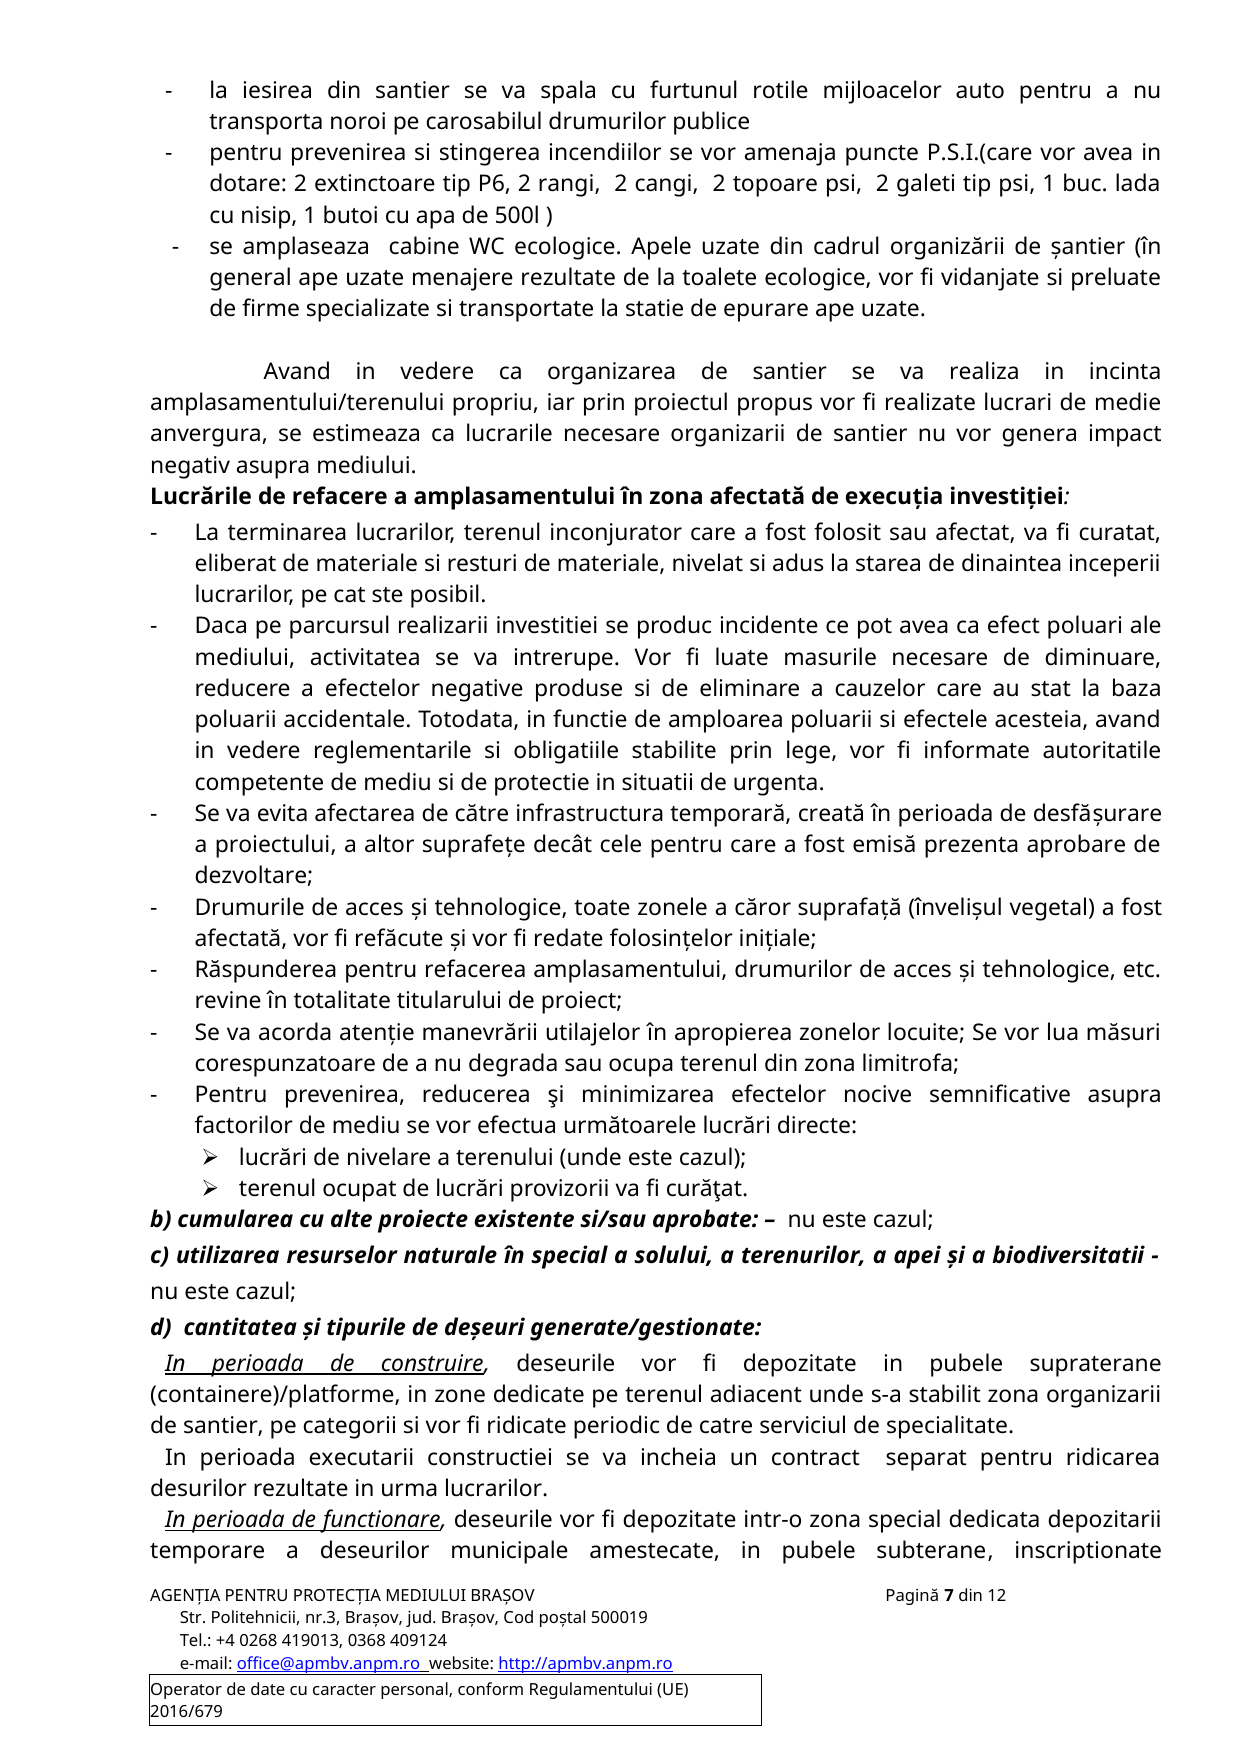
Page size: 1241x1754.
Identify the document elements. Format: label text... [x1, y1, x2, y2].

list se amplaseaza cabine WC ecologice. Apele uzate din cadrul organizării de șantier (în general ape uzate menajere rezultate de la toalete ecologice, vor fi vidanjate si preluate de firme specializate si transportate la statie de epurare ape uzate. [172, 230, 1162, 323]
list pentru prevenirea si stingerea incendiilor se vor amenaja puncte P.S.I.(care vor avea in dotare: 2 extinctoare tip P6, 2 rangi, 2 cangi, 2 topoare psi, 2 galeti tip psi, 1 buc. lada cu nisip, 1 butoi cu apa de 500l ) [165, 136, 1162, 230]
list lucrări de nivelare a terenului (unde este cazul); [201, 1141, 1162, 1172]
list Se va evita afectarea de către infrastructura temporară, creată în perioada de desfăşurare a proiectului, a altor suprafeţe decât cele pentru care a fost emisă prezenta aprobare de dezvoltare; [150, 797, 1162, 891]
list Drumurile de acces şi tehnologice, toate zonele a căror suprafaţă (învelişul vegetal) a fost afectată, vor fi refăcute şi vor fi redate folosinţelor iniţiale; [150, 891, 1162, 953]
list terenul ocupat de lucrări provizorii va fi curăţat. [201, 1172, 1162, 1203]
text d) cantitatea și tipurile de deșeuri generate/gestionate: [150, 1311, 1162, 1342]
text In perioada de construire, deseurile vor fi depozitate in pubele supraterane (containere)/platforme, in zone dedicate pe terenul adiacent unde s-a stabilit zona organizarii de santier, pe categorii si vor fi ridicate periodic de catre serviciul de specialitate. [150, 1347, 1162, 1441]
list Se va acorda atenţie manevrării utilajelor în apropierea zonelor locuite; Se vor lua măsuri corespunzatoare de a nu degrada sau ocupa terenul din zona limitrofa; [150, 1016, 1162, 1078]
text c) utilizarea resurselor naturale în special a solului, a terenurilor, a apei și a biodiversitatii - nu este cazul; [150, 1239, 1162, 1306]
list Daca pe parcursul realizarii investitiei se produc incidente ce pot avea ca efect poluari ale mediului, activitatea se va intrerupe. Vor fi luate masurile necesare de diminuare, reducere a efectelor negative produse si de eliminare a cauzelor care au stat la baza poluarii accidentale. Totodata, in functie de amploarea poluarii si efectele acesteia, avand in vedere reglementarile si obligatiile stabilite prin lege, vor fi informate autoritatile competente de mediu si de protectie in situatii de urgenta. [150, 609, 1162, 797]
text b) cumularea cu alte proiecte existente si/sau aprobate: – nu este cazul; [150, 1203, 1162, 1234]
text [150, 1503, 1162, 1566]
text In perioada executarii constructiei se va incheia un contract separat pentru ridicarea desurilor rezultate in urma lucrarilor. [150, 1441, 1162, 1503]
list Pentru prevenirea, reducerea şi minimizarea efectelor nocive semnificative asupra factorilor de mediu se vor efectua următoarele lucrări directe: [150, 1078, 1162, 1141]
list La terminarea lucrarilor, terenul inconjurator care a fost folosit sau afectat, va fi curatat, eliberat de materiale si resturi de materiale, nivelat si adus la starea de dinaintea inceperii lucrarilor, pe cat ste posibil. [150, 516, 1162, 609]
text Avand in vedere ca organizarea de santier se va realiza in incinta amplasamentului/terenului propriu, iar prin proiectul propus vor fi realizate lucrari de medie anvergura, se estimeaza ca lucrarile necesare organizarii de santier nu vor genera impact negativ asupra mediului. [150, 355, 1162, 480]
text Lucrările de refacere a amplasamentului în zona afectată de execuţia investiţiei: [150, 480, 1162, 511]
list Răspunderea pentru refacerea amplasamentului, drumurilor de acces și tehnologice, etc. revine în totalitate titularului de proiect; [150, 953, 1162, 1016]
list la iesirea din santier se va spala cu furtunul rotile mijloacelor auto pentru a nu transporta noroi pe carosabilul drumurilor publice [165, 73, 1162, 136]
